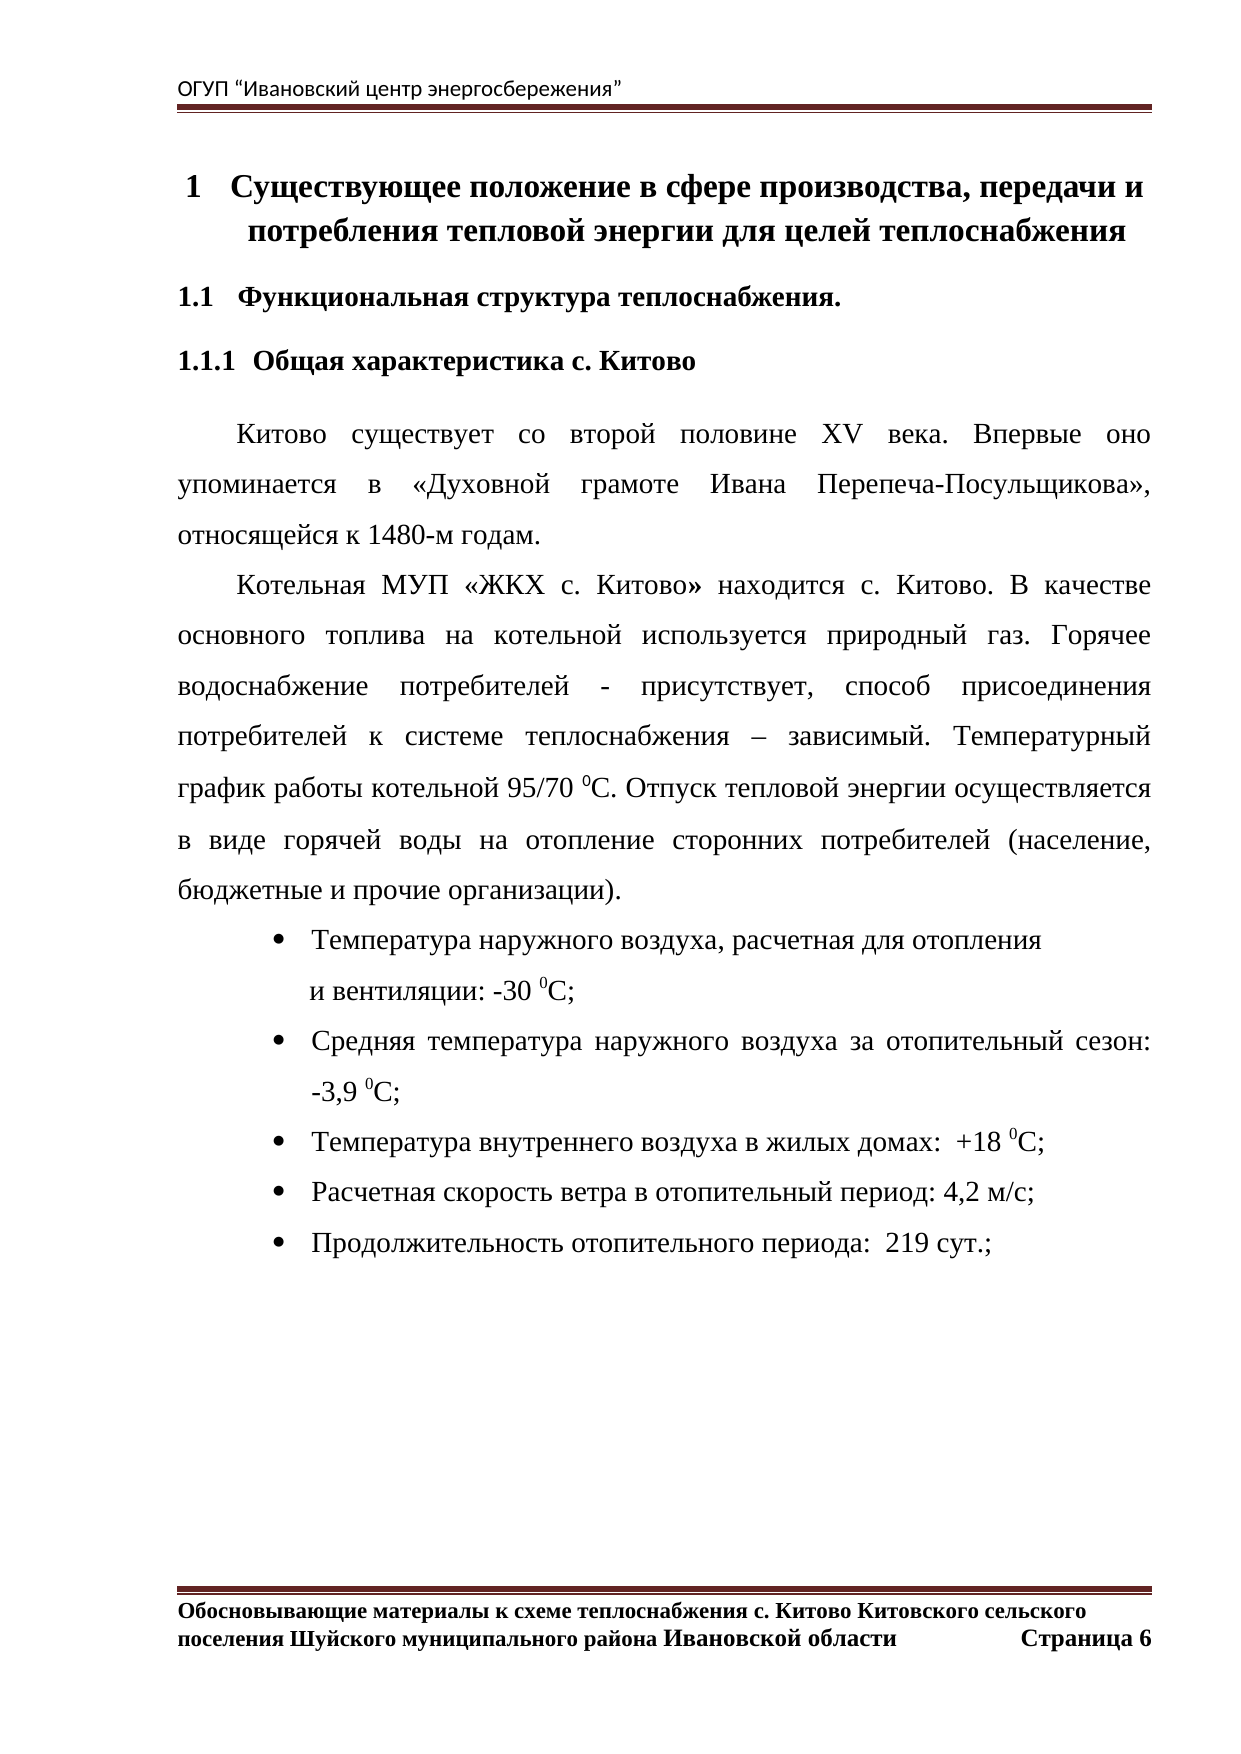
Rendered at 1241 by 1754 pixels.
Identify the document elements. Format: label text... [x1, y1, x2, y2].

text Китово существует со второй половине XV века. Впервые оно упоминается в «Духовной грамоте Ивана Перепеча-Посульщикова», относящейся к 1480-м годам. [177, 416, 1152, 550]
subtitle Общая характеристика с. Китово [177, 343, 1152, 376]
text и вентиляции: -30 0С; [177, 973, 1152, 1006]
list Расчетная скорость ветра в отопительный период: 4,2 м/с; [274, 1174, 1152, 1208]
list Температура внутреннего воздуха в жилых домах: +18 0С; [274, 1124, 1152, 1158]
list Продолжительность отопительного периода: 219 сут.; [274, 1225, 1152, 1258]
subtitle Существующее положение в сфере производства, передачи и потребления тепловой энергии для целей теплоснабжения [177, 166, 1152, 249]
list Средняя температура наружного воздуха за отопительный сезон: -3,9 0С; [274, 1023, 1152, 1107]
subtitle Функциональная структура теплоснабжения. [177, 279, 1152, 313]
text Котельная МУП «ЖКХ с. Китово» находится с. Китово. В качестве основного топлива на котельной используется природный газ. Горячее водоснабжение потребителей - присутствует, способ присоединения потребителей к системе теплоснабжения – зависимый. Температурный график работы котельной 95/70 0С. Отпуск тепловой энергии осуществляется в виде горячей воды на отопление сторонних потребителей (население, бюджетные и прочие организации). [177, 567, 1152, 906]
list Температура наружного воздуха, расчетная для отопления [274, 922, 1152, 956]
